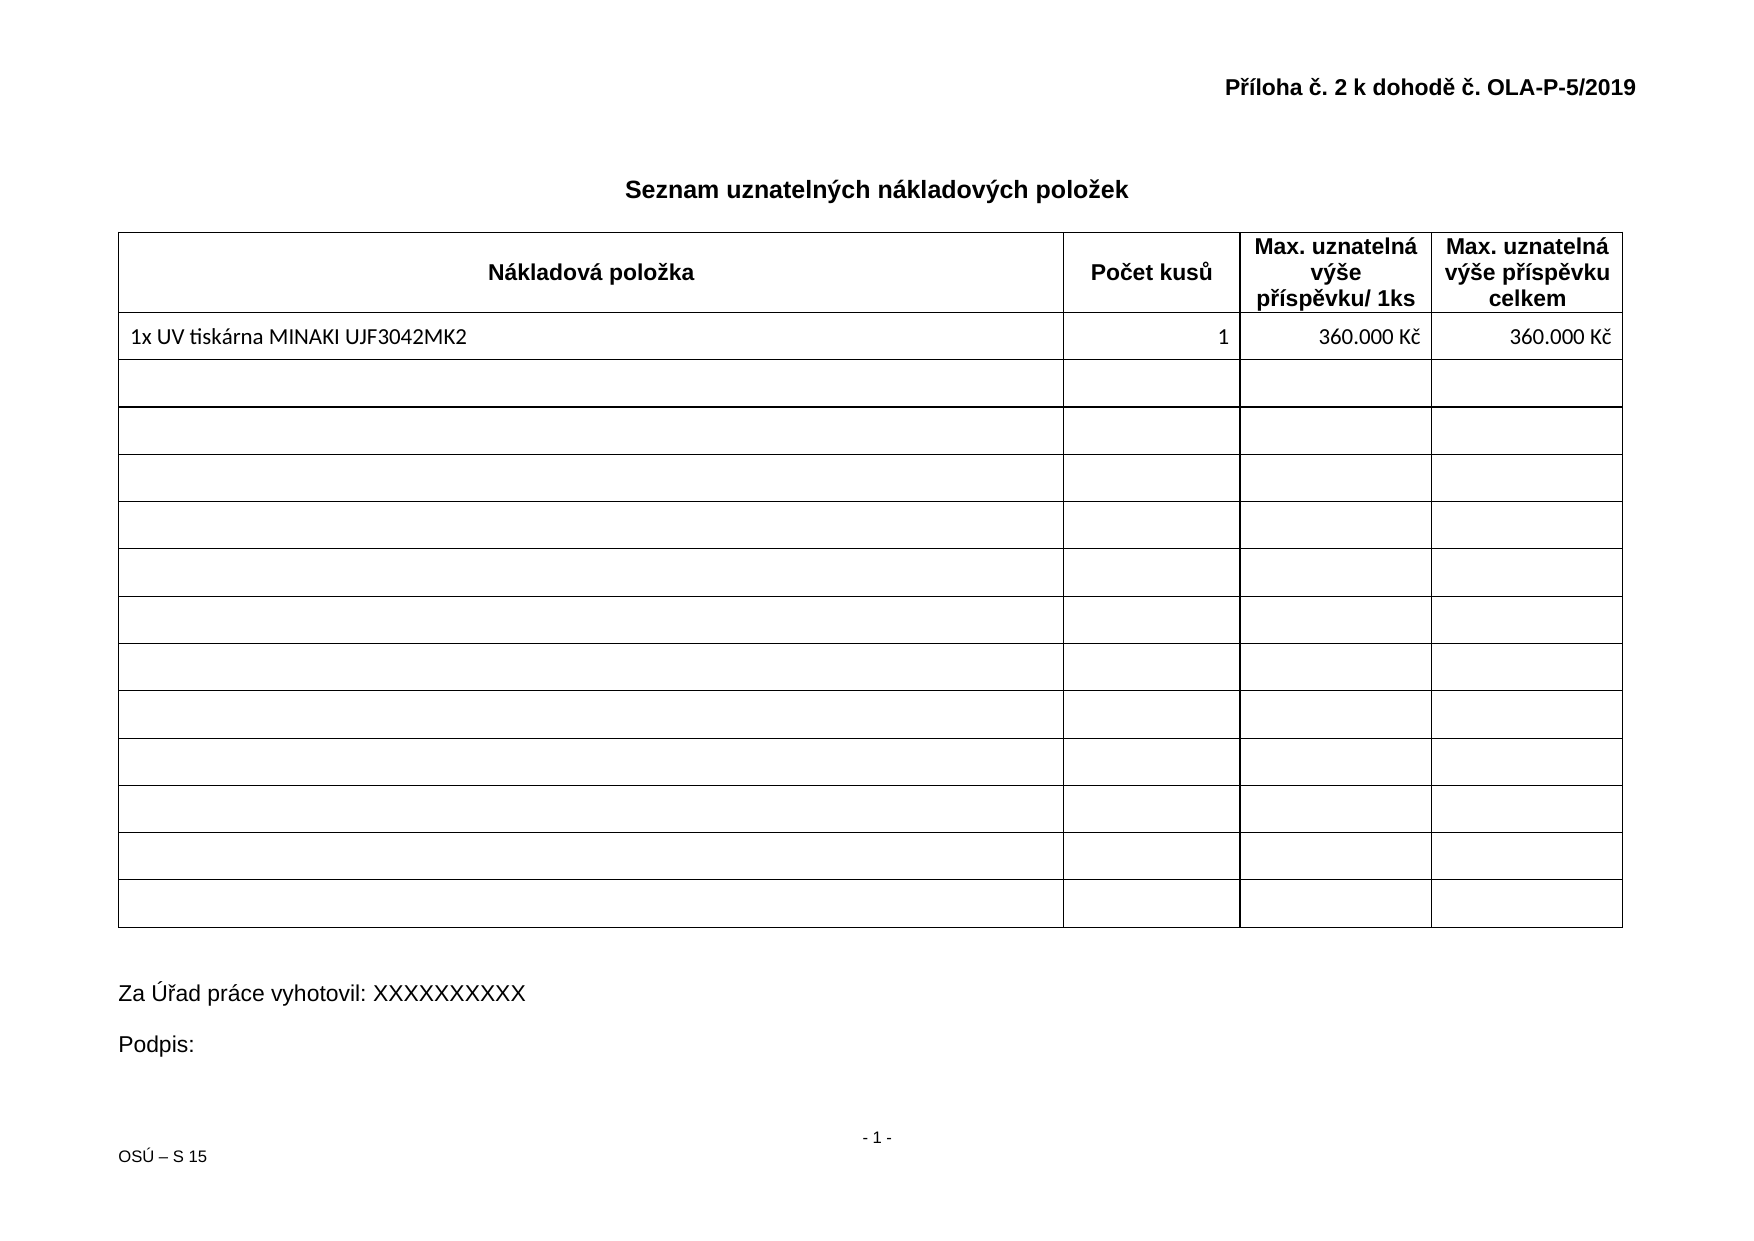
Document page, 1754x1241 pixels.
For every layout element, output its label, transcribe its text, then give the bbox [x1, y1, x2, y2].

table_cell [1241, 786, 1431, 832]
table_cell 360.000 Kč [1432, 313, 1622, 359]
table_cell [1432, 455, 1622, 501]
table_cell [1064, 691, 1239, 737]
table_header Max. uznatelná výše příspěvku/ 1ks [1241, 233, 1431, 312]
table_cell [1432, 597, 1622, 643]
table_cell [1432, 691, 1622, 737]
text Podpis: [118, 1031, 1636, 1058]
table_cell [1064, 833, 1239, 879]
table_cell [1241, 833, 1431, 879]
table_cell [1064, 360, 1239, 406]
table_header Počet kusů [1064, 233, 1239, 312]
table_cell [1241, 644, 1431, 690]
table_cell [119, 360, 1063, 406]
table_cell [1241, 408, 1431, 454]
table_cell [1241, 597, 1431, 643]
table_cell [1241, 502, 1431, 548]
table_cell [1241, 691, 1431, 737]
table_cell [1241, 455, 1431, 501]
table_cell [1064, 644, 1239, 690]
table_cell [1241, 880, 1431, 927]
table_cell [119, 691, 1063, 737]
table_cell [1064, 455, 1239, 501]
table_header Nákladová položka [119, 233, 1063, 312]
table_cell [119, 408, 1063, 454]
table_cell [119, 455, 1063, 501]
text Za Úřad práce vyhotovil: XXXXXXXXXX [118, 980, 1636, 1007]
table_cell [1432, 880, 1622, 927]
table_cell [1064, 880, 1239, 927]
table_cell [1064, 597, 1239, 643]
table_cell [1432, 408, 1622, 454]
table_cell [1064, 549, 1239, 596]
table_cell [119, 739, 1063, 785]
table_header Max. uznatelná výše příspěvku celkem [1432, 233, 1622, 312]
text Seznam uznatelných nákladových položek [118, 175, 1636, 204]
table_cell [119, 549, 1063, 596]
table_cell 360.000 Kč [1241, 313, 1431, 359]
table_cell [1064, 739, 1239, 785]
table_cell [1241, 549, 1431, 596]
table_cell [119, 597, 1063, 643]
table_cell [1064, 408, 1239, 454]
table_cell [1241, 739, 1431, 785]
table_cell [1064, 502, 1239, 548]
table_cell [1432, 502, 1622, 548]
table_cell 1 [1064, 313, 1239, 359]
table_cell [1432, 786, 1622, 832]
table_cell [1432, 644, 1622, 690]
table_cell 1x UV tiskárna MINAKI UJF3042MK2 [119, 313, 1063, 359]
table_cell [119, 502, 1063, 548]
table_cell [1432, 833, 1622, 879]
table_cell [1241, 360, 1431, 406]
table_cell [1432, 360, 1622, 406]
table_cell [119, 880, 1063, 927]
table_cell [1432, 739, 1622, 785]
table_cell [119, 644, 1063, 690]
table_cell [119, 833, 1063, 879]
table_cell [119, 786, 1063, 832]
table_cell [1432, 549, 1622, 596]
table_cell [1064, 786, 1239, 832]
